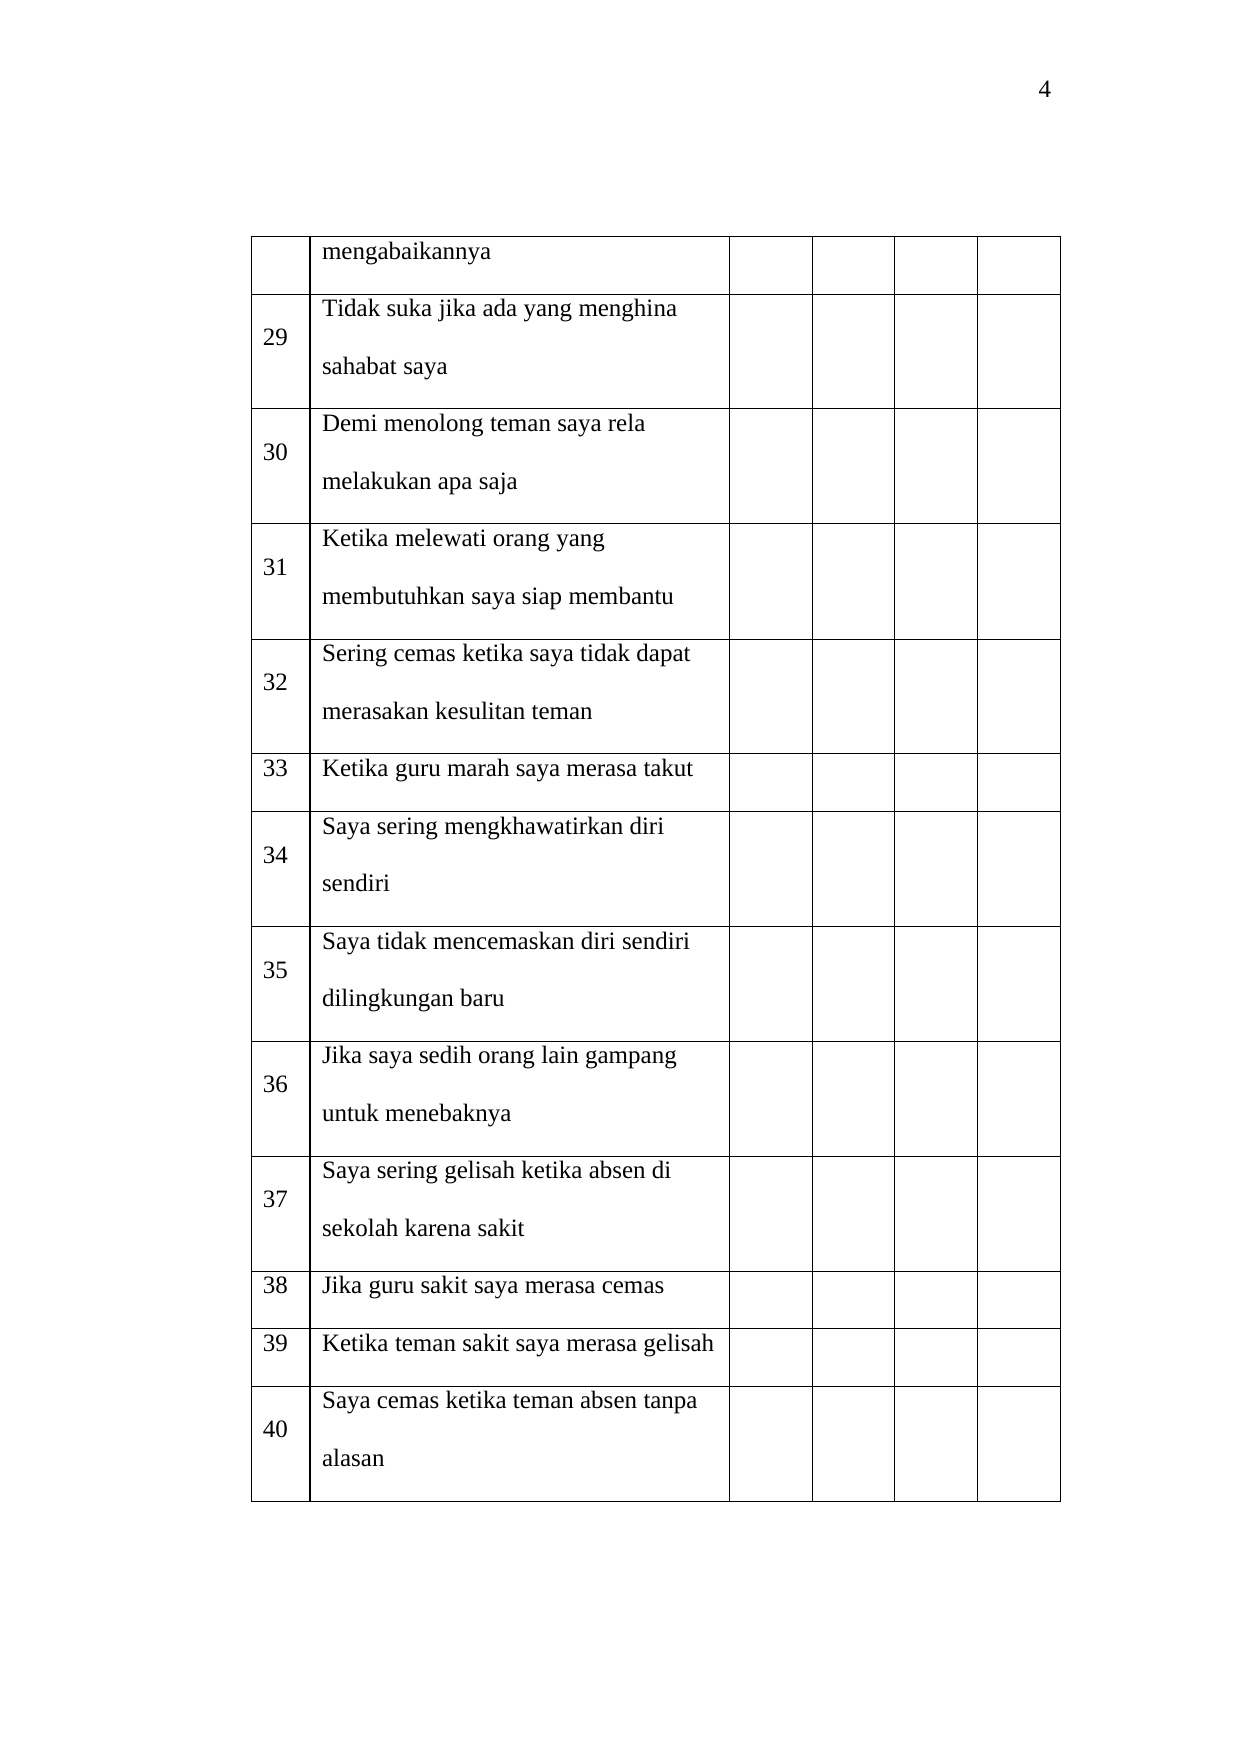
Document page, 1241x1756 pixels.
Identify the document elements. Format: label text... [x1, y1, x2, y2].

table_cell Saya cemas ketika teman absen tanpa alasan [311, 1387, 729, 1501]
table_cell [730, 409, 812, 523]
table_cell [978, 1157, 1060, 1271]
table_cell [978, 1042, 1060, 1156]
table_cell 39 [252, 1329, 309, 1386]
table_cell [813, 1157, 894, 1271]
table_cell [813, 640, 894, 753]
table_cell [813, 1387, 894, 1501]
table_cell [730, 640, 812, 753]
table_cell [730, 295, 812, 408]
table_cell [978, 1272, 1060, 1328]
table_cell Sering cemas ketika saya tidak dapat merasakan kesulitan teman [311, 640, 729, 753]
table_cell 30 [252, 409, 309, 523]
table_cell [813, 754, 894, 811]
table_cell Tidak suka jika ada yang menghina sahabat saya [311, 295, 729, 408]
table_cell Saya tidak mencemaskan diri sendiri dilingkungan baru [311, 927, 729, 1041]
table_header [978, 237, 1060, 293]
table_cell 37 [252, 1157, 309, 1271]
table_cell [895, 754, 977, 811]
table_cell [978, 1329, 1060, 1386]
table_cell [978, 295, 1060, 408]
table_cell [895, 1157, 977, 1271]
table_cell [730, 1272, 812, 1328]
table_cell [978, 927, 1060, 1041]
table_cell 32 [252, 640, 309, 753]
table_cell [895, 1387, 977, 1501]
table_cell Jika guru sakit saya merasa cemas [311, 1272, 729, 1328]
table_cell [813, 1042, 894, 1156]
table_cell [895, 1272, 977, 1328]
table_cell [895, 812, 977, 926]
table_cell [730, 1387, 812, 1501]
table_cell [895, 1329, 977, 1386]
table_cell Demi menolong teman saya rela melakukan apa saja [311, 409, 729, 523]
table_cell Ketika teman sakit saya merasa gelisah [311, 1329, 729, 1386]
table_cell [730, 1042, 812, 1156]
table_cell [978, 524, 1060, 638]
table_cell [730, 1157, 812, 1271]
table_header [730, 237, 812, 293]
table_cell Saya sering mengkhawatirkan diri sendiri [311, 812, 729, 926]
table_cell [895, 409, 977, 523]
table_cell Ketika guru marah saya merasa takut [311, 754, 729, 811]
table_cell 34 [252, 812, 309, 926]
table_cell Jika saya sedih orang lain gampang untuk menebaknya [311, 1042, 729, 1156]
table_cell 33 [252, 754, 309, 811]
table_cell [730, 1329, 812, 1386]
table_cell [978, 409, 1060, 523]
table_cell 40 [252, 1387, 309, 1501]
table_header [252, 237, 309, 293]
table_cell [813, 409, 894, 523]
table_cell 31 [252, 524, 309, 638]
table_cell 29 [252, 295, 309, 408]
table_cell [895, 1042, 977, 1156]
table_cell [813, 812, 894, 926]
table_cell [813, 1329, 894, 1386]
table_cell 36 [252, 1042, 309, 1156]
table_cell [895, 295, 977, 408]
table_header mengabaikannya [311, 237, 729, 293]
table_cell [978, 812, 1060, 926]
table_cell [730, 524, 812, 638]
table_cell 38 [252, 1272, 309, 1328]
table_cell [730, 927, 812, 1041]
table_cell [813, 927, 894, 1041]
table_cell Ketika melewati orang yang membutuhkan saya siap membantu [311, 524, 729, 638]
table_cell [978, 640, 1060, 753]
table_cell [813, 295, 894, 408]
table_cell [813, 524, 894, 638]
table_cell 35 [252, 927, 309, 1041]
table_cell [730, 812, 812, 926]
table_header [813, 237, 894, 293]
table_cell [978, 754, 1060, 811]
table_cell [895, 927, 977, 1041]
table_cell [895, 640, 977, 753]
table_header [895, 237, 977, 293]
table_cell [978, 1387, 1060, 1501]
table_cell [730, 754, 812, 811]
table_cell Saya sering gelisah ketika absen di sekolah karena sakit [311, 1157, 729, 1271]
table_cell [813, 1272, 894, 1328]
table_cell [895, 524, 977, 638]
